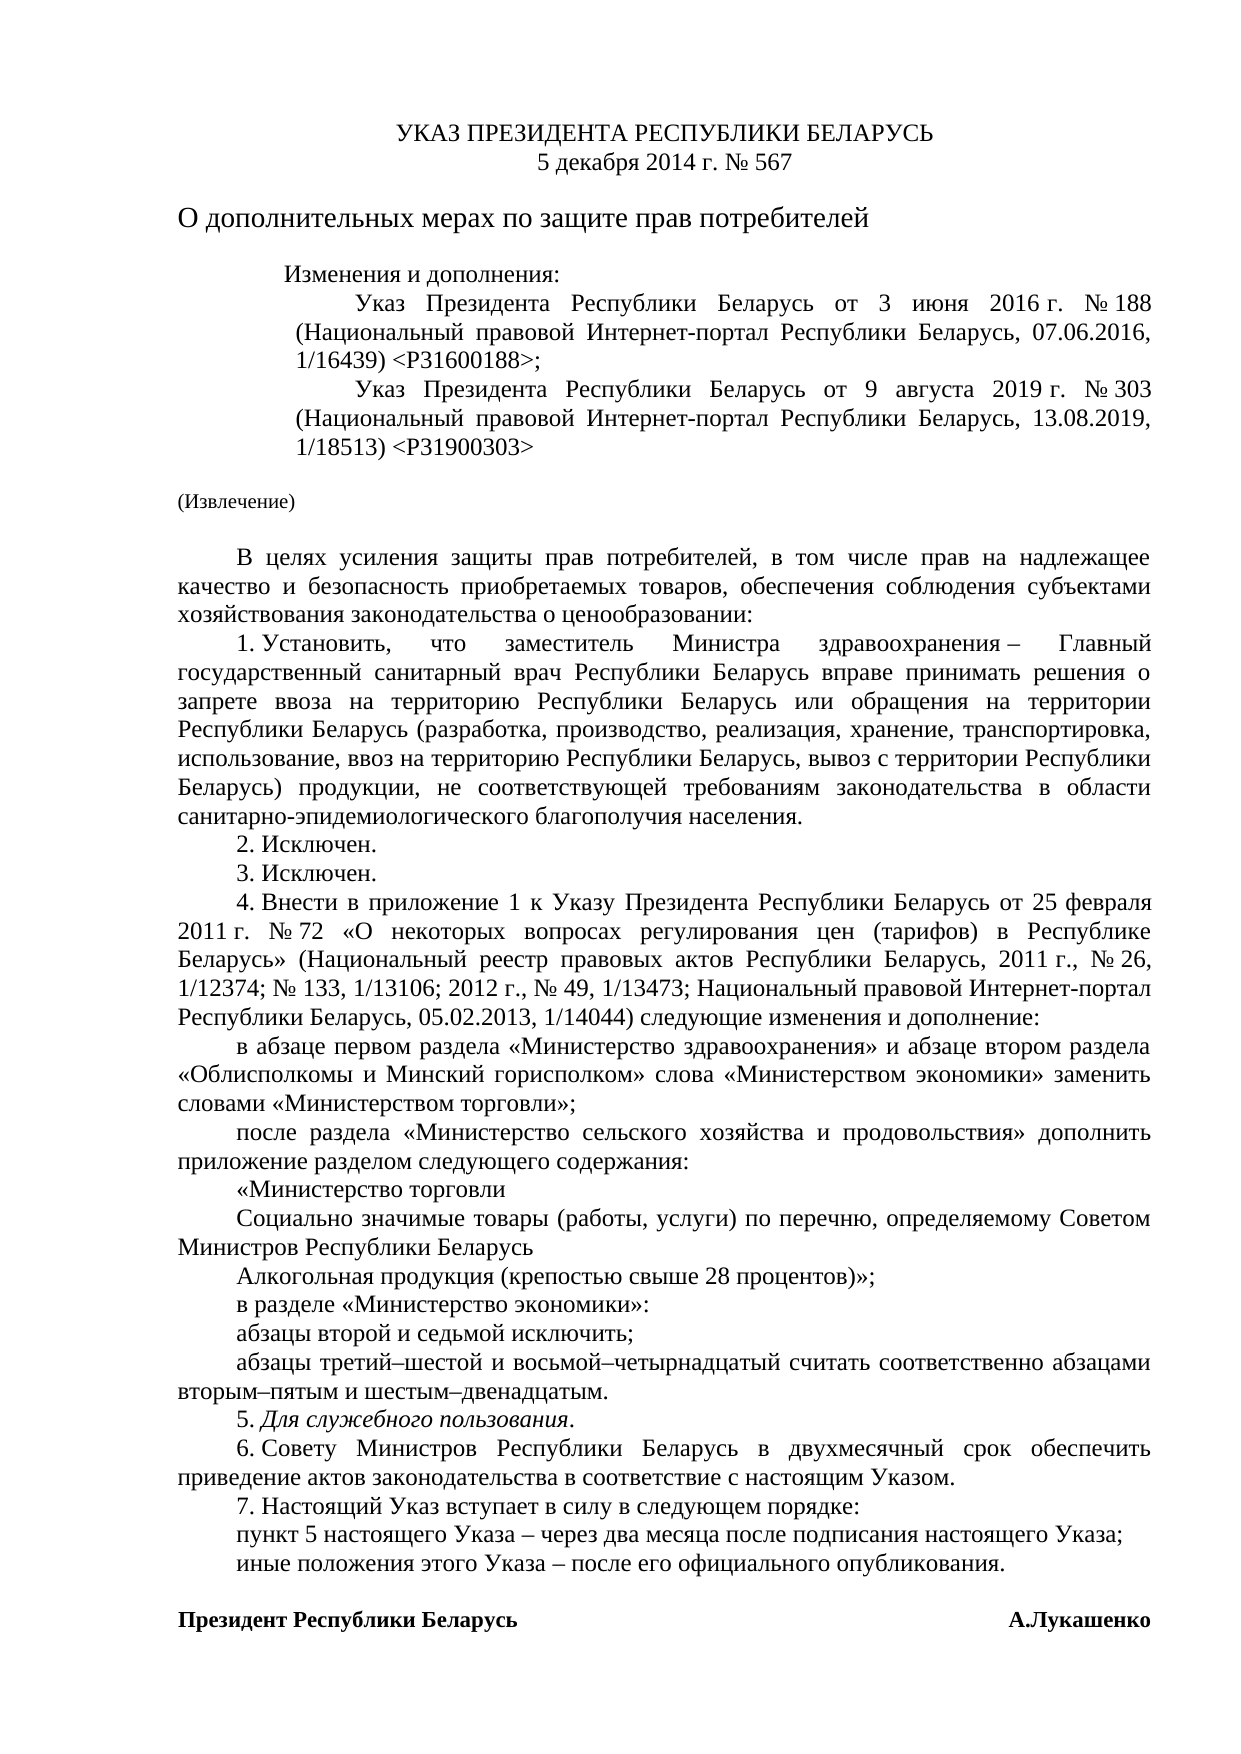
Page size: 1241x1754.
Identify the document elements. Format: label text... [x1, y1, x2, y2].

text в абзаце первом раздела «Министерство здравоохранения» и абзаце втором раздела «Облисполкомы и Минский горисполком» слова «Министерством экономики» заменить словами «Министерством торговли»; [177, 1031, 1152, 1117]
text абзацы третий–шестой и восьмой–четырнадцатый считать соответственно абзацами вторым–пятым и шестым–двенадцатым. [177, 1347, 1152, 1404]
text абзацы второй и седьмой исключить; [177, 1318, 1152, 1347]
text 1. Установить, что заместитель Министра здравоохранения – Главный государственный санитарный врач Республики Беларусь вправе принимать решения о запрете ввоза на территорию Республики Беларусь или обращения на территории Республики Беларусь (разработка, производство, реализация, хранение, транспортировка, использование, ввоз на территорию Республики Беларусь, вывоз с территории Республики Беларусь) продукции, не соответствующей требованиям законодательства в области санитарно-эпидемиологического благополучия населения. [177, 628, 1152, 829]
text 2. Исключен. [177, 829, 1152, 858]
text 5 декабря 2014 г. № 567 [177, 147, 1152, 176]
text Социально значимые товары (работы, услуги) по перечню, определяемому Советом Министров Республики Беларусь [177, 1203, 1152, 1261]
text 5. Для служебного пользования. [177, 1404, 1152, 1433]
text Алкогольная продукция (крепостью свыше 28 процентов)»; [177, 1261, 1152, 1289]
text «Министерство торговли [177, 1174, 1152, 1203]
text О дополнительных мерах по защите прав потребителей [177, 201, 915, 234]
text Указ Президента Республики Беларусь от 3 июня 2016 г. № 188 (Национальный правовой Интернет-портал Республики Беларусь, 07.06.2016, 1/16439) <P31600188>; [295, 288, 1152, 374]
text 4. Внести в приложение 1 к Указу Президента Республики Беларусь от 25 февраля 2011 г. № 72 «О некоторых вопросах регулирования цен (тарифов) в Республике Беларусь» (Национальный реестр правовых актов Республики Беларусь, 2011 г., № 26, 1/12374; № 133, 1/13106; 2012 г., № 49, 1/13473; Национальный правовой Интернет-портал Республики Беларусь, 05.02.2013, 1/14044) следующие изменения и дополнение: [177, 887, 1152, 1031]
table_header Президент Республики Беларусь [177, 1606, 664, 1632]
text иные положения этого Указа – после его официального опубликования. [177, 1548, 1152, 1577]
text после раздела «Министерство сельского хозяйства и продовольствия» дополнить приложение разделом следующего содержания: [177, 1117, 1152, 1174]
text 7. Настоящий Указ вступает в силу в следующем порядке: [177, 1491, 1152, 1519]
text Изменения и дополнения: [283, 259, 1152, 288]
text (Извлечение) [177, 489, 1152, 513]
table_header А.Лукашенко [664, 1606, 1152, 1632]
text УКАЗ ПРЕЗИДЕНТА РЕСПУБЛИКИ БЕЛАРУСЬ [177, 118, 1152, 147]
text Указ Президента Республики Беларусь от 9 августа 2019 г. № 303 (Национальный правовой Интернет-портал Республики Беларусь, 13.08.2019, 1/18513) <P31900303> [295, 374, 1152, 460]
text пункт 5 настоящего Указа – через два месяца после подписания настоящего Указа; [177, 1519, 1152, 1548]
text 3. Исключен. [177, 858, 1152, 887]
text 6. Совету Министров Республики Беларусь в двухмесячный срок обеспечить приведение актов законодательства в соответствие с настоящим Указом. [177, 1433, 1152, 1491]
text в разделе «Министерство экономики»: [177, 1289, 1152, 1318]
text В целях усиления защиты прав потребителей, в том числе прав на надлежащее качество и безопасность приобретаемых товаров, обеспечения соблюдения субъектами хозяйствования законодательства о ценообразовании: [177, 542, 1152, 628]
